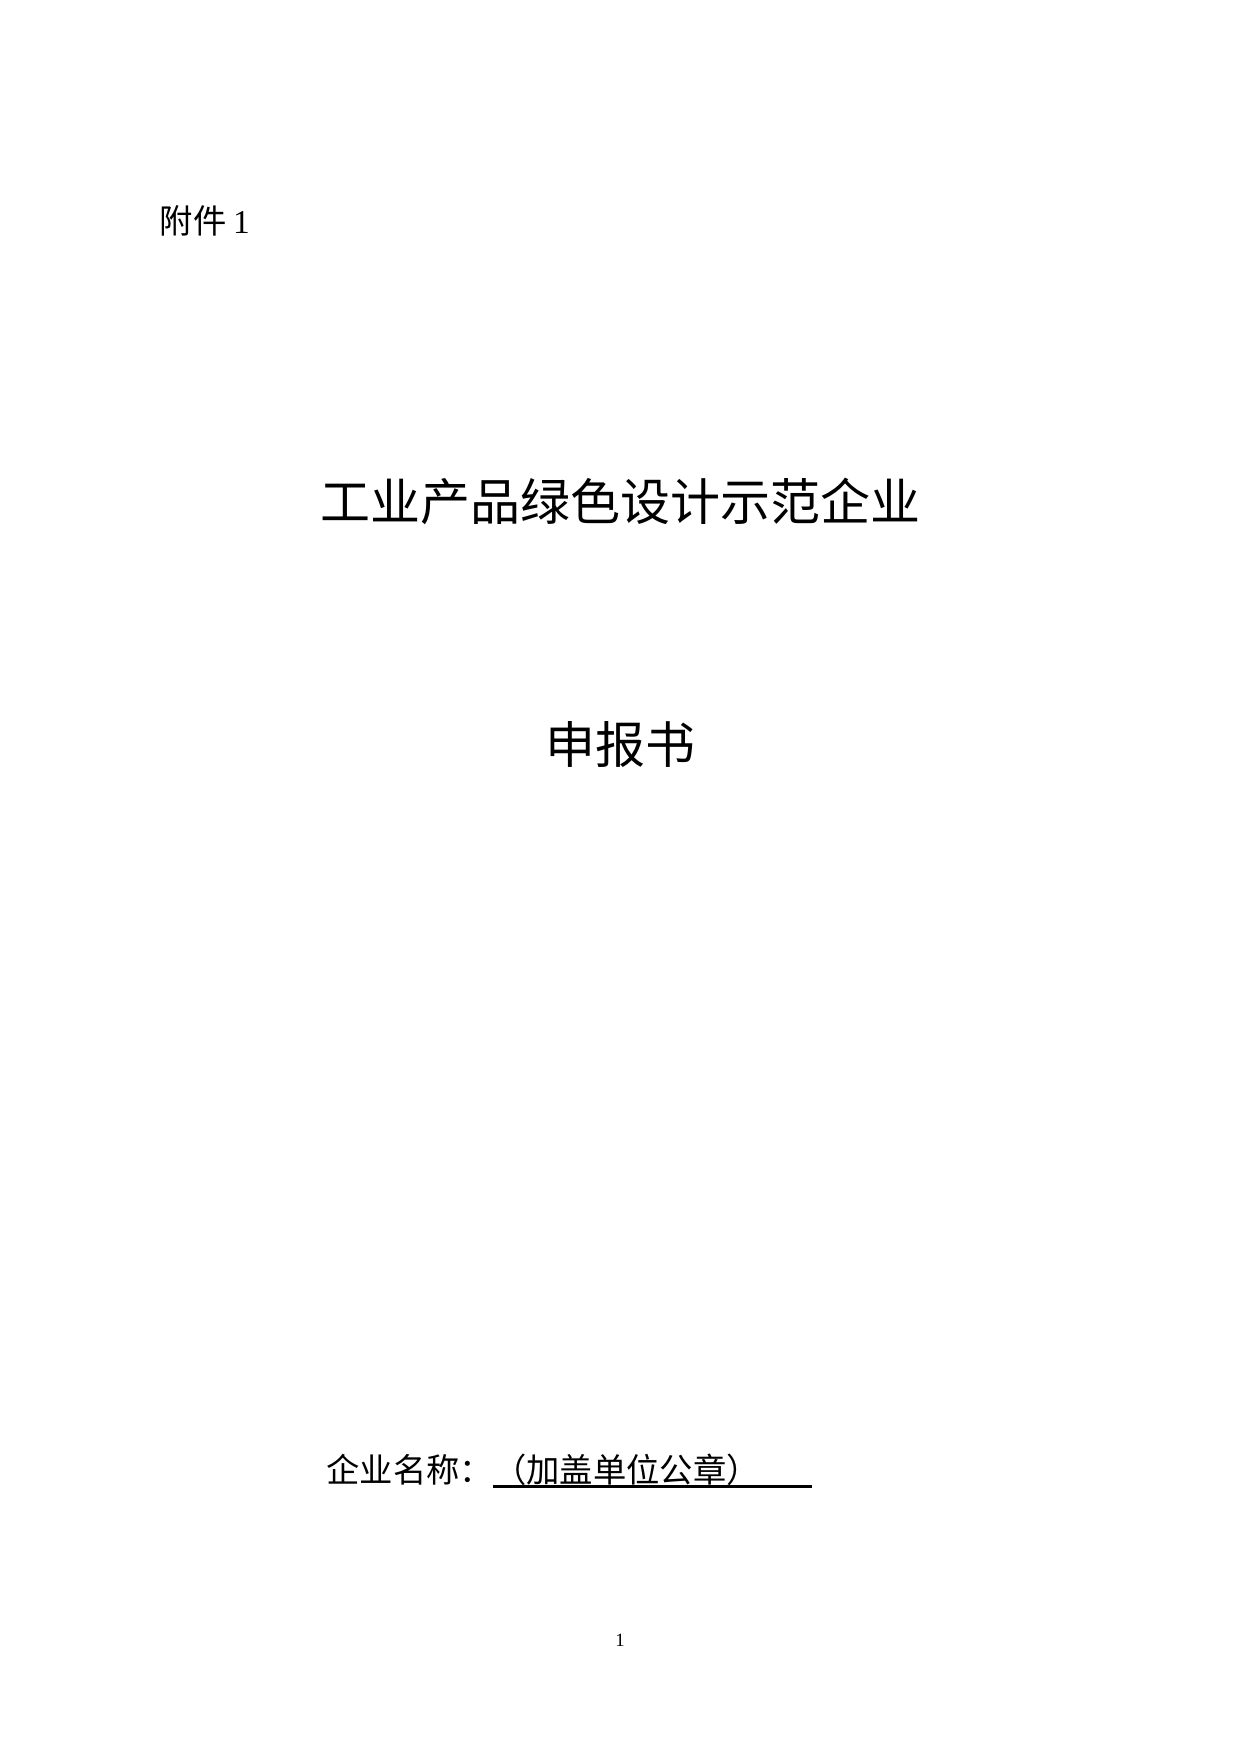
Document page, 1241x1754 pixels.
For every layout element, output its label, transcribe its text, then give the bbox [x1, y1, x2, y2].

text 申报书 [159, 693, 1081, 791]
text 附件1 [159, 186, 1081, 252]
text 企业名称：（加盖单位公章） [159, 1435, 1081, 1501]
text 工业产品绿色设计示范企业 [159, 449, 1081, 548]
